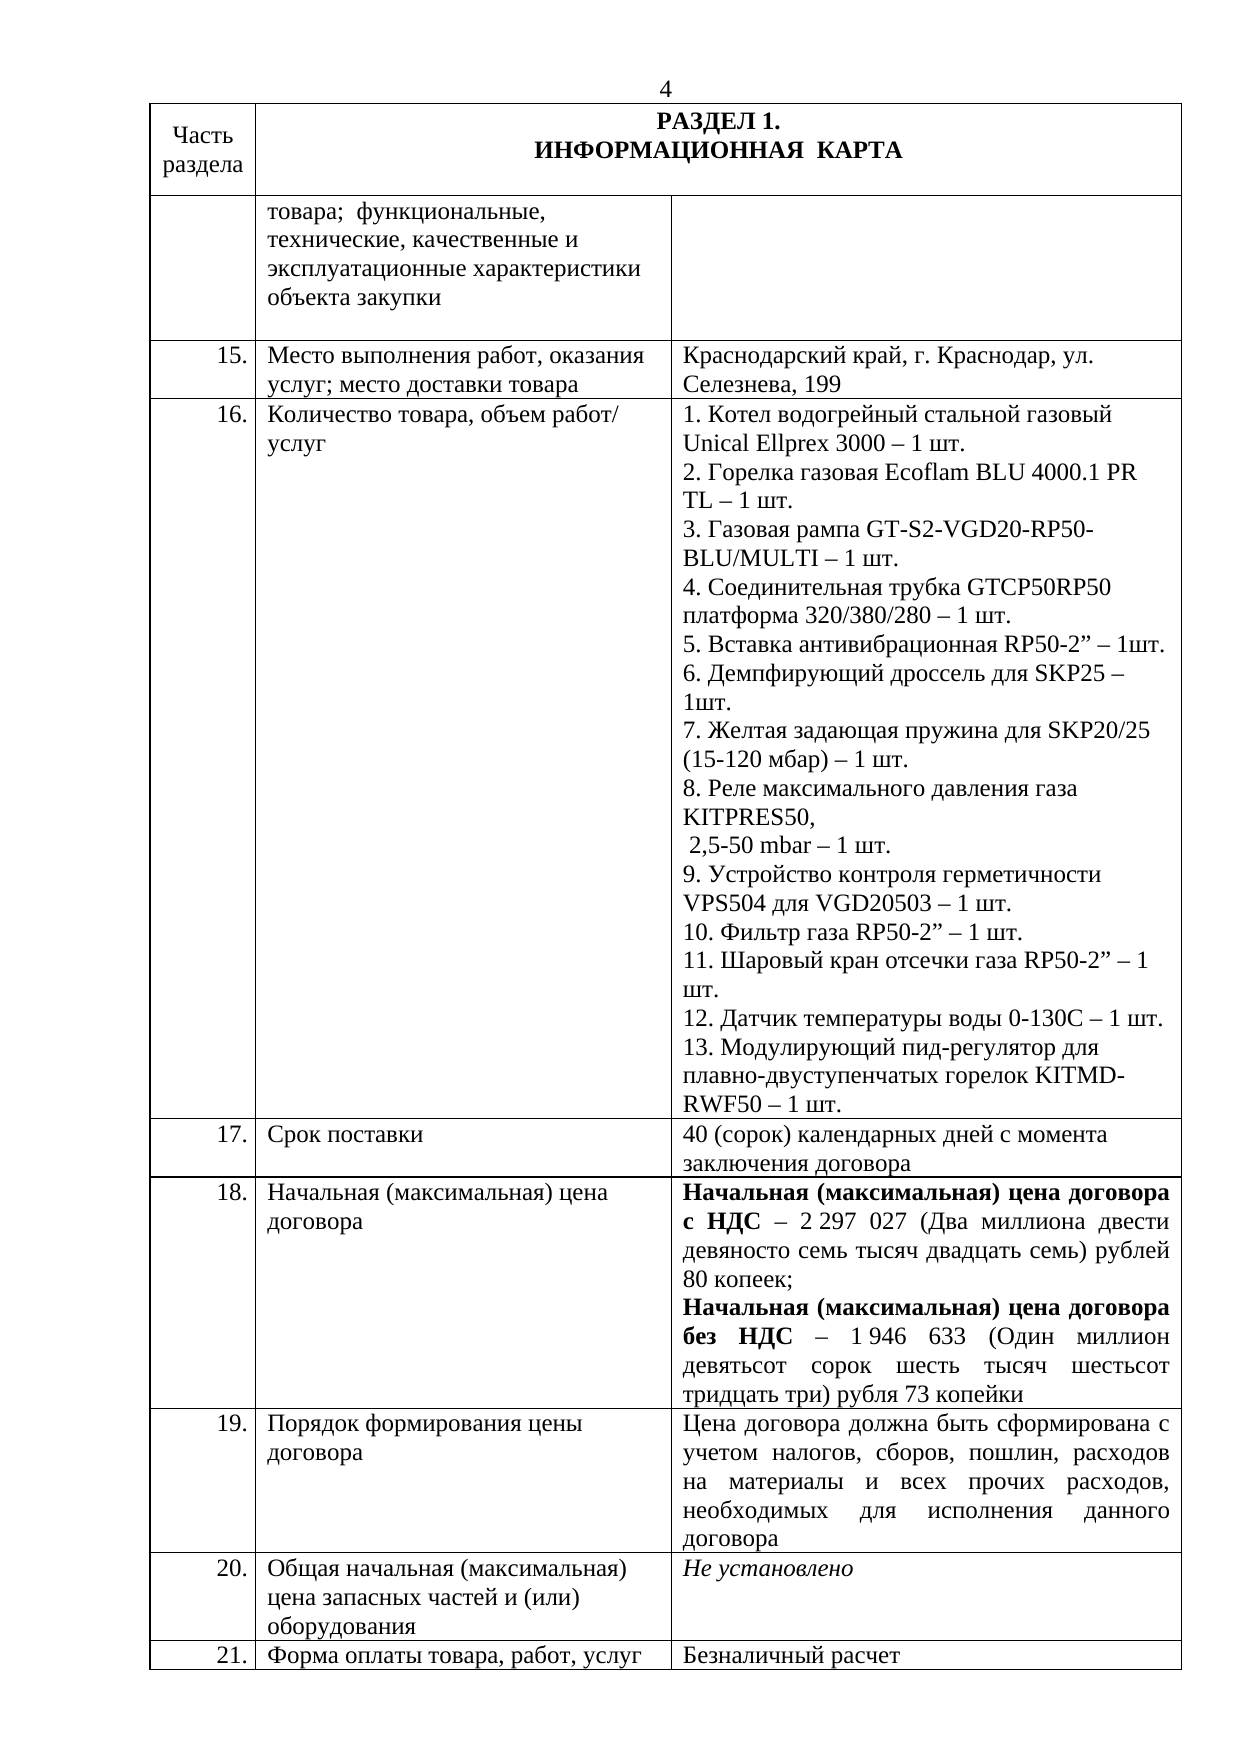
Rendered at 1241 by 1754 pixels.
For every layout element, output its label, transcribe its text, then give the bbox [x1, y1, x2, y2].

table_cell Краснодарский край, г. Краснодар, ул. Селезнева, 199 [672, 341, 1181, 398]
table_cell [151, 1641, 255, 1669]
table_cell Цена договора должна быть сформирована с учетом налогов, сборов, пошлин, расходов на материалы и всех прочих расходов, необходимых для исполнения данного договора [672, 1409, 1181, 1552]
table_cell [151, 341, 255, 398]
table_cell Срок поставки [256, 1119, 671, 1176]
table_cell [151, 1553, 255, 1639]
table_cell [151, 1178, 255, 1407]
table_cell [151, 1119, 255, 1176]
table_cell Количество товара, объем работ/ услуг [256, 399, 671, 1118]
table_header Часть раздела [151, 104, 255, 195]
table_cell Общая начальная (максимальная) цена запасных частей и (или) оборудования [256, 1553, 671, 1639]
table_cell Безналичный расчет [672, 1641, 1181, 1669]
table_cell [151, 399, 255, 1118]
table_cell [151, 196, 255, 339]
table_cell Не установлено [672, 1553, 1181, 1639]
table_cell [151, 1409, 255, 1552]
table_cell 1. Котел водогрейный стальной газовый Unical Ellprex 3000 – 1 шт. 2. Горелка газовая Ecoflam BLU 4000.1 PR TL – 1 шт. 3. Газовая рампа GT-S2-VGD20-RP50-BLU/MULTI – 1 шт. 4. Соединительная трубка GTCP50RP50 платформа 320/380/280 – 1 шт. 5. Вставка антивибрационная RP50-2” – 1шт. 6. Демпфирующий дроссель для SKP25 – 1шт. 7. Желтая задающая пружина для SKP20/25 (15-120 мбар) – 1 шт. 8. Реле максимального давления газа KITPRES50, 2,5-50 mbar – 1 шт. 9. Устройство контроля герметичности VPS504 для VGD20503 – 1 шт. 10. Фильтр газа RP50-2” – 1 шт. 11. Шаровый кран отсечки газа RP50-2” – 1 шт. 12. Датчик температуры воды 0-130С – 1 шт. 13. Модулирующий пид-регулятор для плавно-двуступенчатых горелок KITMD-RWF50 – 1 шт. [672, 399, 1181, 1118]
table_cell Начальная (максимальная) цена договора с НДС – 2 297 027 (Два миллиона двести девяносто семь тысяч двадцать семь) рублей 80 копеек; Начальная (максимальная) цена договора без НДС – 1 946 633 (Один миллион девятьсот сорок шесть тысяч шестьсот тридцать три) рубля 73 копейки [672, 1178, 1181, 1407]
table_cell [256, 196, 671, 339]
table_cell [672, 196, 1181, 339]
table_header РАЗДЕЛ 1. ИНФОРМАЦИОННАЯ КАРТА [256, 104, 1181, 195]
table_cell Порядок формирования цены договора [256, 1409, 671, 1552]
table_cell 40 (сорок) календарных дней с момента заключения договора [672, 1119, 1181, 1176]
table_cell Начальная (максимальная) цена договора [256, 1178, 671, 1407]
table_cell Форма оплаты товара, работ, услуг [256, 1641, 671, 1669]
table_cell Место выполнения работ, оказания услуг; место доставки товара [256, 341, 671, 398]
